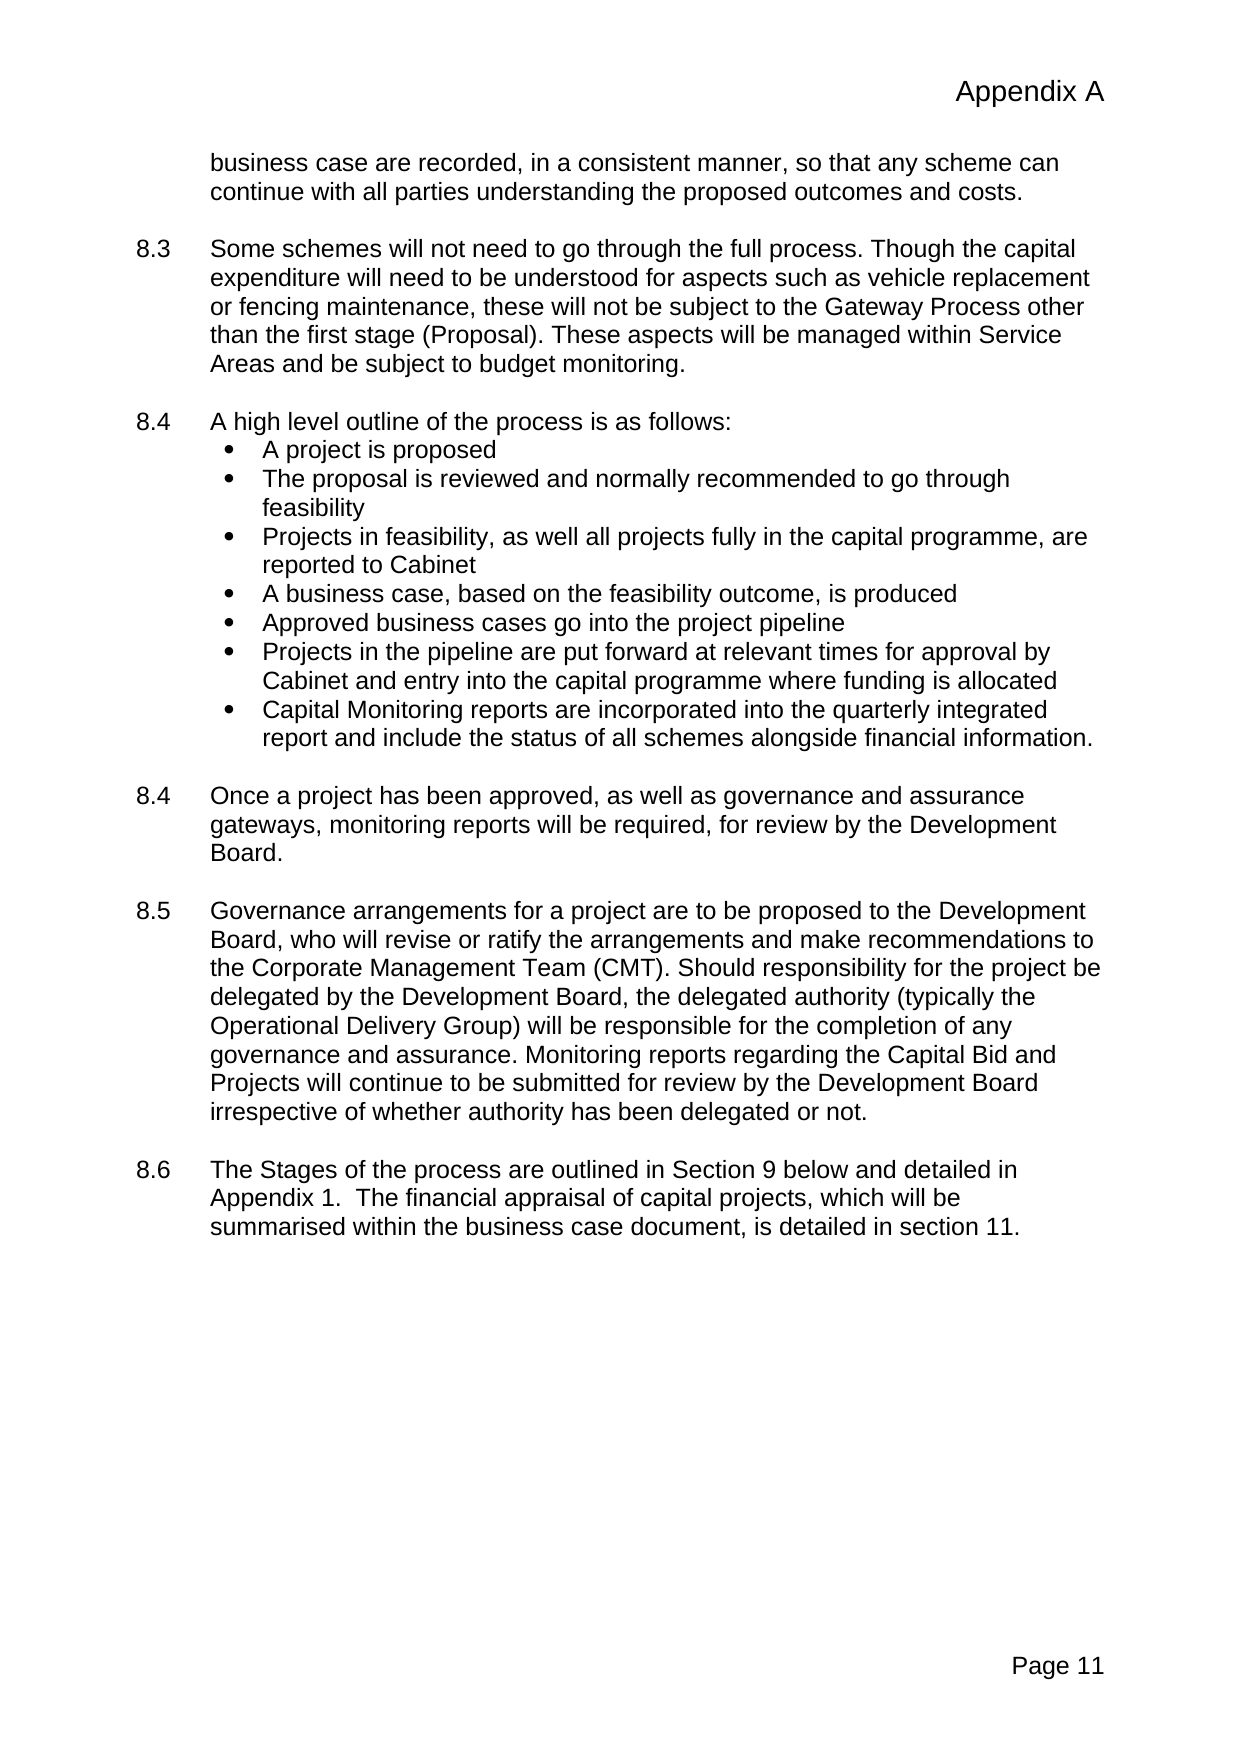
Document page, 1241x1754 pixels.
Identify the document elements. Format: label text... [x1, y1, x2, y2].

list Capital Monitoring reports are incorporated into the quarterly integrated report and include the status of all schemes alongside financial information. [224, 694, 1104, 752]
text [136, 148, 1104, 205]
list A business case, based on the feasibility outcome, is produced [224, 579, 1104, 608]
list Projects in feasibility, as well all projects fully in the capital programme, are reported to Cabinet [224, 522, 1104, 579]
list Projects in the pipeline are put forward at relevant times for approval by Cabinet and entry into the capital programme where funding is allocated [224, 637, 1104, 694]
text 8.4 Once a project has been approved, as well as governance and assurance gateways, monitoring reports will be required, for review by the Development Board. [136, 781, 1104, 867]
list Approved business cases go into the project pipeline [224, 608, 1104, 637]
text 8.3 Some schemes will not need to go through the full process. Though the capital expenditure will need to be understood for aspects such as vehicle replacement or fencing maintenance, these will not be subject to the Gateway Process other than the first stage (Proposal). These aspects will be managed within Service Areas and be subject to budget monitoring. [136, 234, 1104, 378]
text 8.4 A high level outline of the process is as follows: [136, 406, 1104, 435]
list A project is proposed [224, 435, 1104, 464]
text 8.6 The Stages of the process are outlined in Section 9 below and detailed in Appendix 1. The financial appraisal of capital projects, which will be summarised within the business case document, is detailed in section 11. [136, 1155, 1104, 1241]
text 8.5 Governance arrangements for a project are to be proposed to the Development Board, who will revise or ratify the arrangements and make recommendations to the Corporate Management Team (CMT). Should responsibility for the project be delegated by the Development Board, the delegated authority (typically the Operational Delivery Group) will be responsible for the completion of any governance and assurance. Monitoring reports regarding the Capital Bid and Projects will continue to be submitted for review by the Development Board irrespective of whether authority has been delegated or not. [136, 896, 1104, 1126]
list The proposal is reviewed and normally recommended to go through feasibility [224, 464, 1104, 522]
